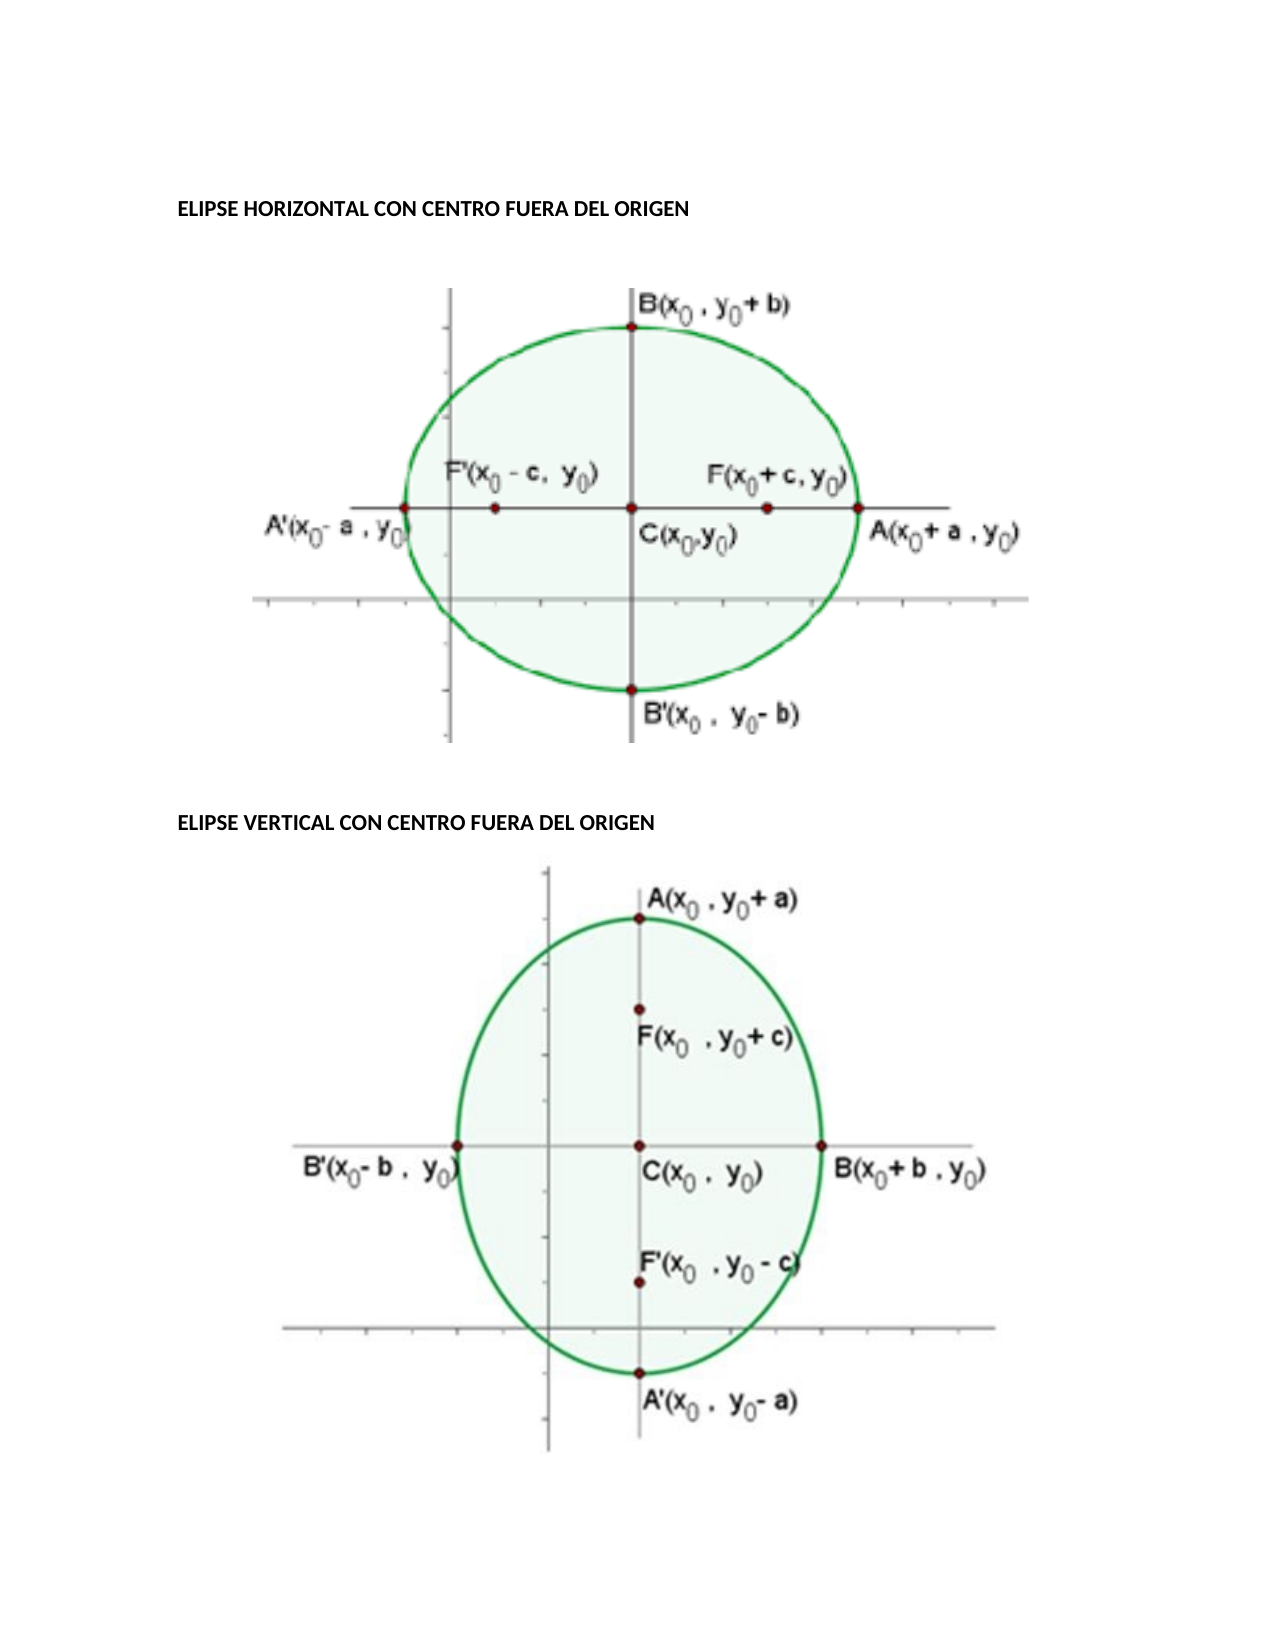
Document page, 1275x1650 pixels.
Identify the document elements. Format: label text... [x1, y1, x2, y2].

picture [252, 855, 1027, 1468]
text ELIPSE VERTICAL CON CENTRO FUERA DEL ORIGEN [177, 808, 1098, 836]
text ELIPSE HORIZONTAL CON CENTRO FUERA DEL ORIGEN [177, 194, 1098, 222]
picture [252, 288, 1029, 743]
